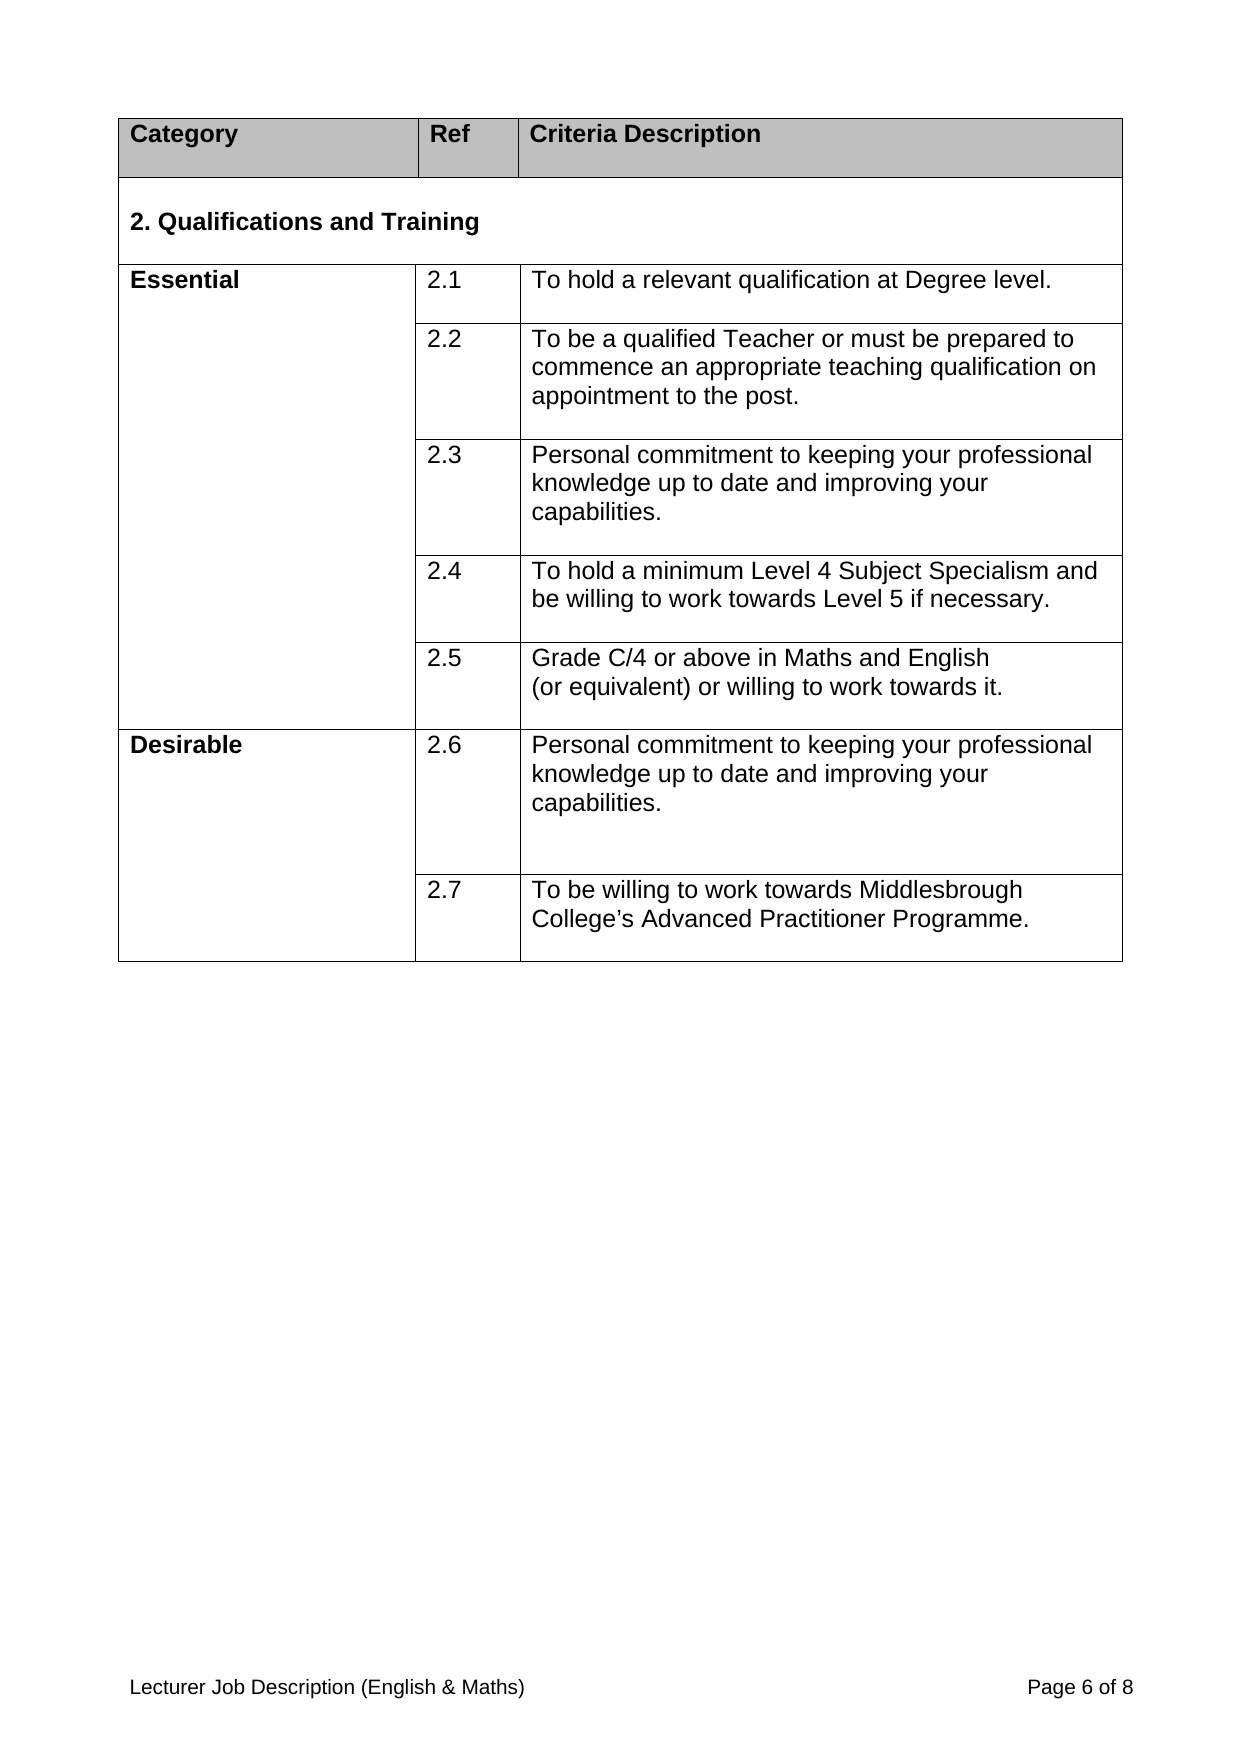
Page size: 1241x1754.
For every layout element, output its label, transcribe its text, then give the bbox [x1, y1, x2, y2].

table_cell To be a qualified Teacher or must be prepared to commence an appropriate teaching qualification on appointment to the post. [521, 324, 1122, 438]
table_header Ref [419, 119, 518, 177]
table_header Category [119, 119, 418, 177]
table_cell To be willing to work towards Middlesbrough College’s Advanced Practitioner Programme. [521, 875, 1122, 961]
table_cell Desirable [119, 730, 415, 961]
table_cell 2.7 [416, 875, 520, 961]
table_cell Essential [119, 265, 415, 729]
table_cell 2.6 [416, 730, 520, 874]
table_cell Grade C/4 or above in Maths and English (or equivalent) or willing to work towards it. [521, 643, 1122, 729]
table_cell Personal commitment to keeping your professional knowledge up to date and improving your capabilities. [521, 730, 1122, 874]
table_cell 2.1 [416, 265, 520, 322]
table_cell 2. Qualifications and Training [119, 178, 1122, 264]
table_cell 2.4 [416, 556, 520, 642]
table_cell 2.5 [416, 643, 520, 729]
table_cell To hold a minimum Level 4 Subject Specialism and be willing to work towards Level 5 if necessary. [521, 556, 1122, 642]
table_cell 2.3 [416, 440, 520, 554]
table_cell Personal commitment to keeping your professional knowledge up to date and improving your capabilities. [521, 440, 1122, 554]
table_cell 2.2 [416, 324, 520, 438]
table_header Criteria Description [519, 119, 1122, 177]
table_cell To hold a relevant qualification at Degree level. [521, 265, 1122, 322]
